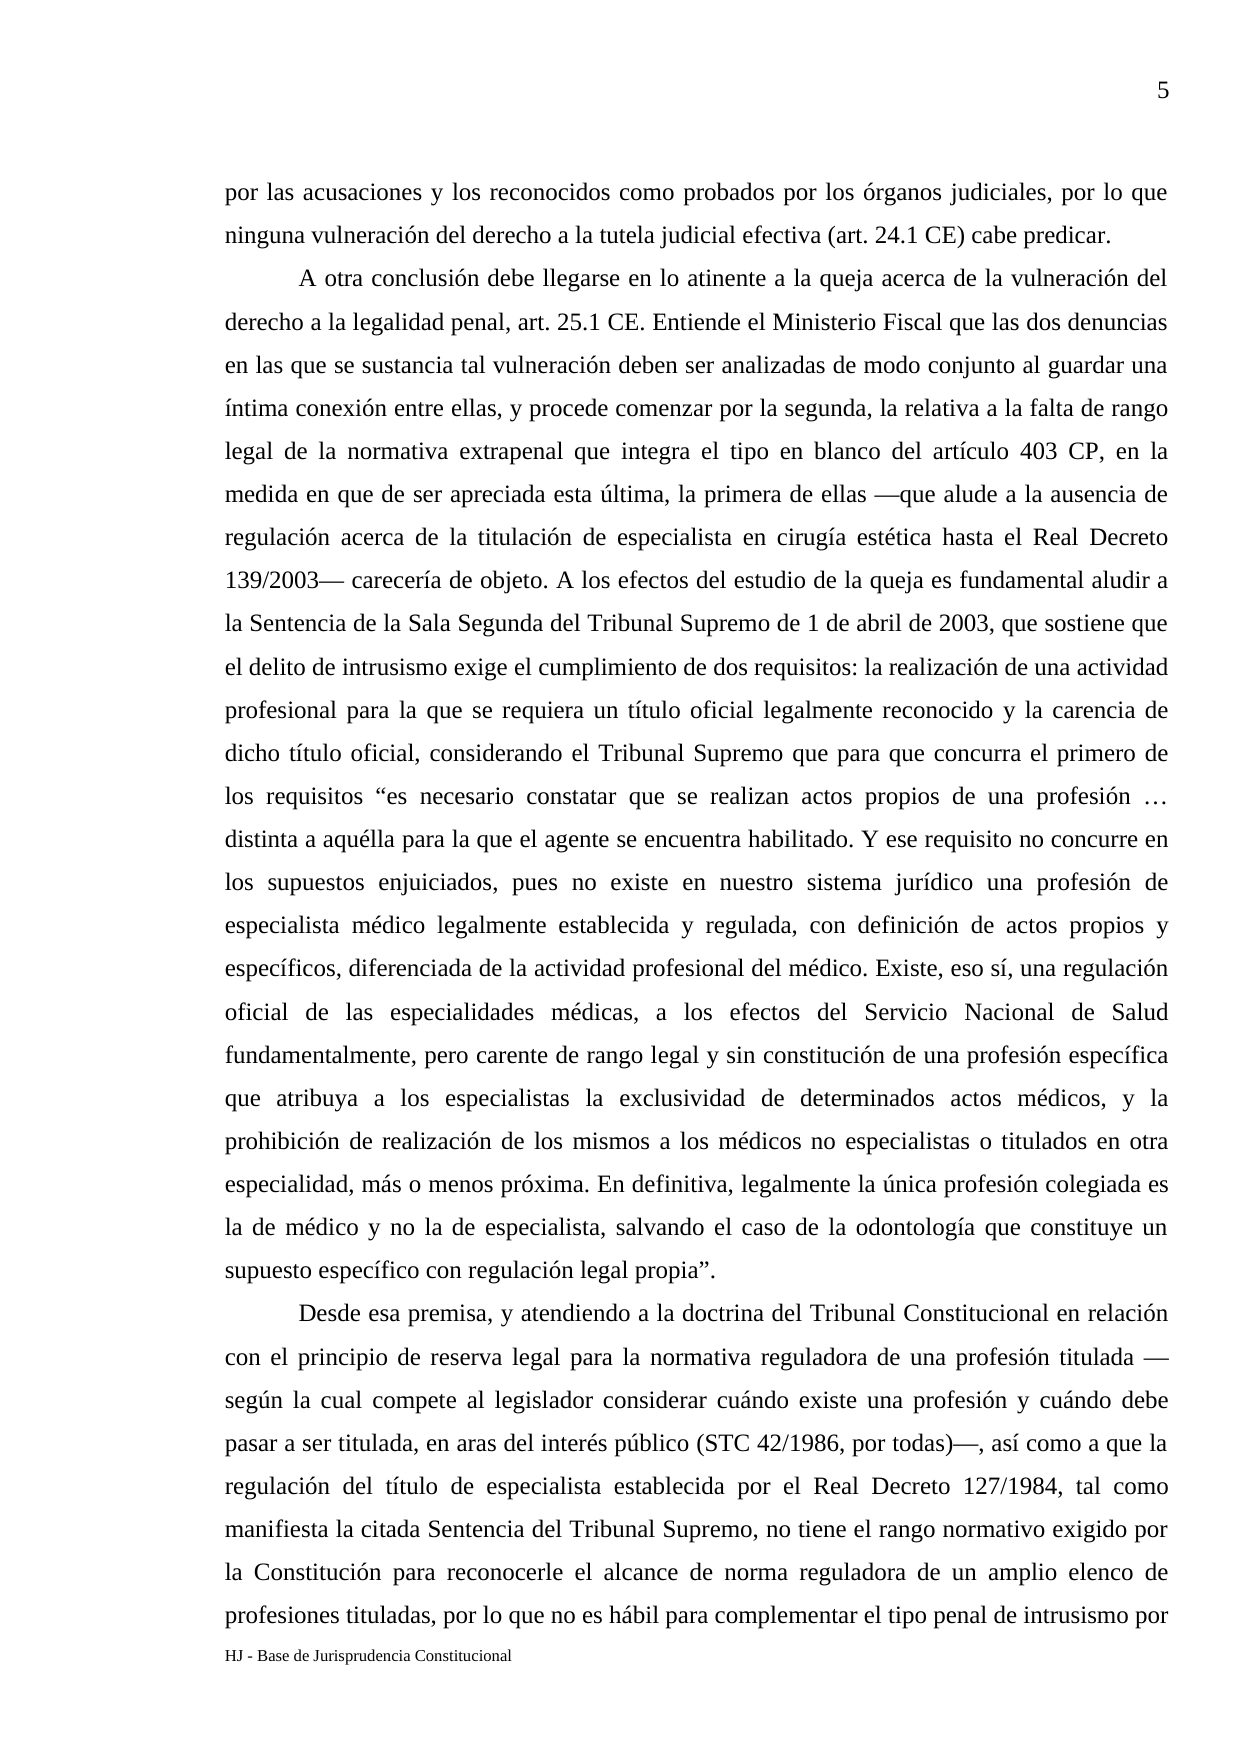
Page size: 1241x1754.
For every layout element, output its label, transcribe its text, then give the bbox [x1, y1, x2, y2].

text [224, 1298, 1169, 1629]
text A otra conclusión debe llegarse en lo atinente a la queja acerca de la vulneración del derecho a la legalidad penal, art. 25.1 CE. Entiende el Ministerio Fiscal que las dos denuncias en las que se sustancia tal vulneración deben ser analizadas de modo conjunto al guardar una íntima conexión entre ellas, y procede comenzar por la segunda, la relativa a la falta de rango legal de la normativa extrapenal que integra el tipo en blanco del artículo 403 CP, en la medida en que de ser apreciada esta última, la primera de ellas —que alude a la ausencia de regulación acerca de la titulación de especialista en cirugía estética hasta el Real Decreto 139/2003— carecería de objeto. A los efectos del estudio de la queja es fundamental aludir a la Sentencia de la Sala Segunda del Tribunal Supremo de 1 de abril de 2003, que sostiene que el delito de intrusismo exige el cumplimiento de dos requisitos: la realización de una actividad profesional para la que se requiera un título oficial legalmente reconocido y la carencia de dicho título oficial, considerando el Tribunal Supremo que para que concurra el primero de los requisitos “es necesario constatar que se realizan actos propios de una profesión … distinta a aquélla para la que el agente se encuentra habilitado. Y ese requisito no concurre en los supuestos enjuiciados, pues no existe en nuestro sistema jurídico una profesión de especialista médico legalmente establecida y regulada, con definición de actos propios y específicos, diferenciada de la actividad profesional del médico. Existe, eso sí, una regulación oficial de las especialidades médicas, a los efectos del Servicio Nacional de Salud fundamentalmente, pero carente de rango legal y sin constitución de una profesión específica que atribuya a los especialistas la exclusividad de determinados actos médicos, y la prohibición de realización de los mismos a los médicos no especialistas o titulados en otra especialidad, más o menos próxima. En definitiva, legalmente la única profesión colegiada es la de médico y no la de especialista, salvando el caso de la odontología que constituye un supuesto específico con regulación legal propia”. [224, 263, 1169, 1284]
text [224, 177, 1169, 249]
